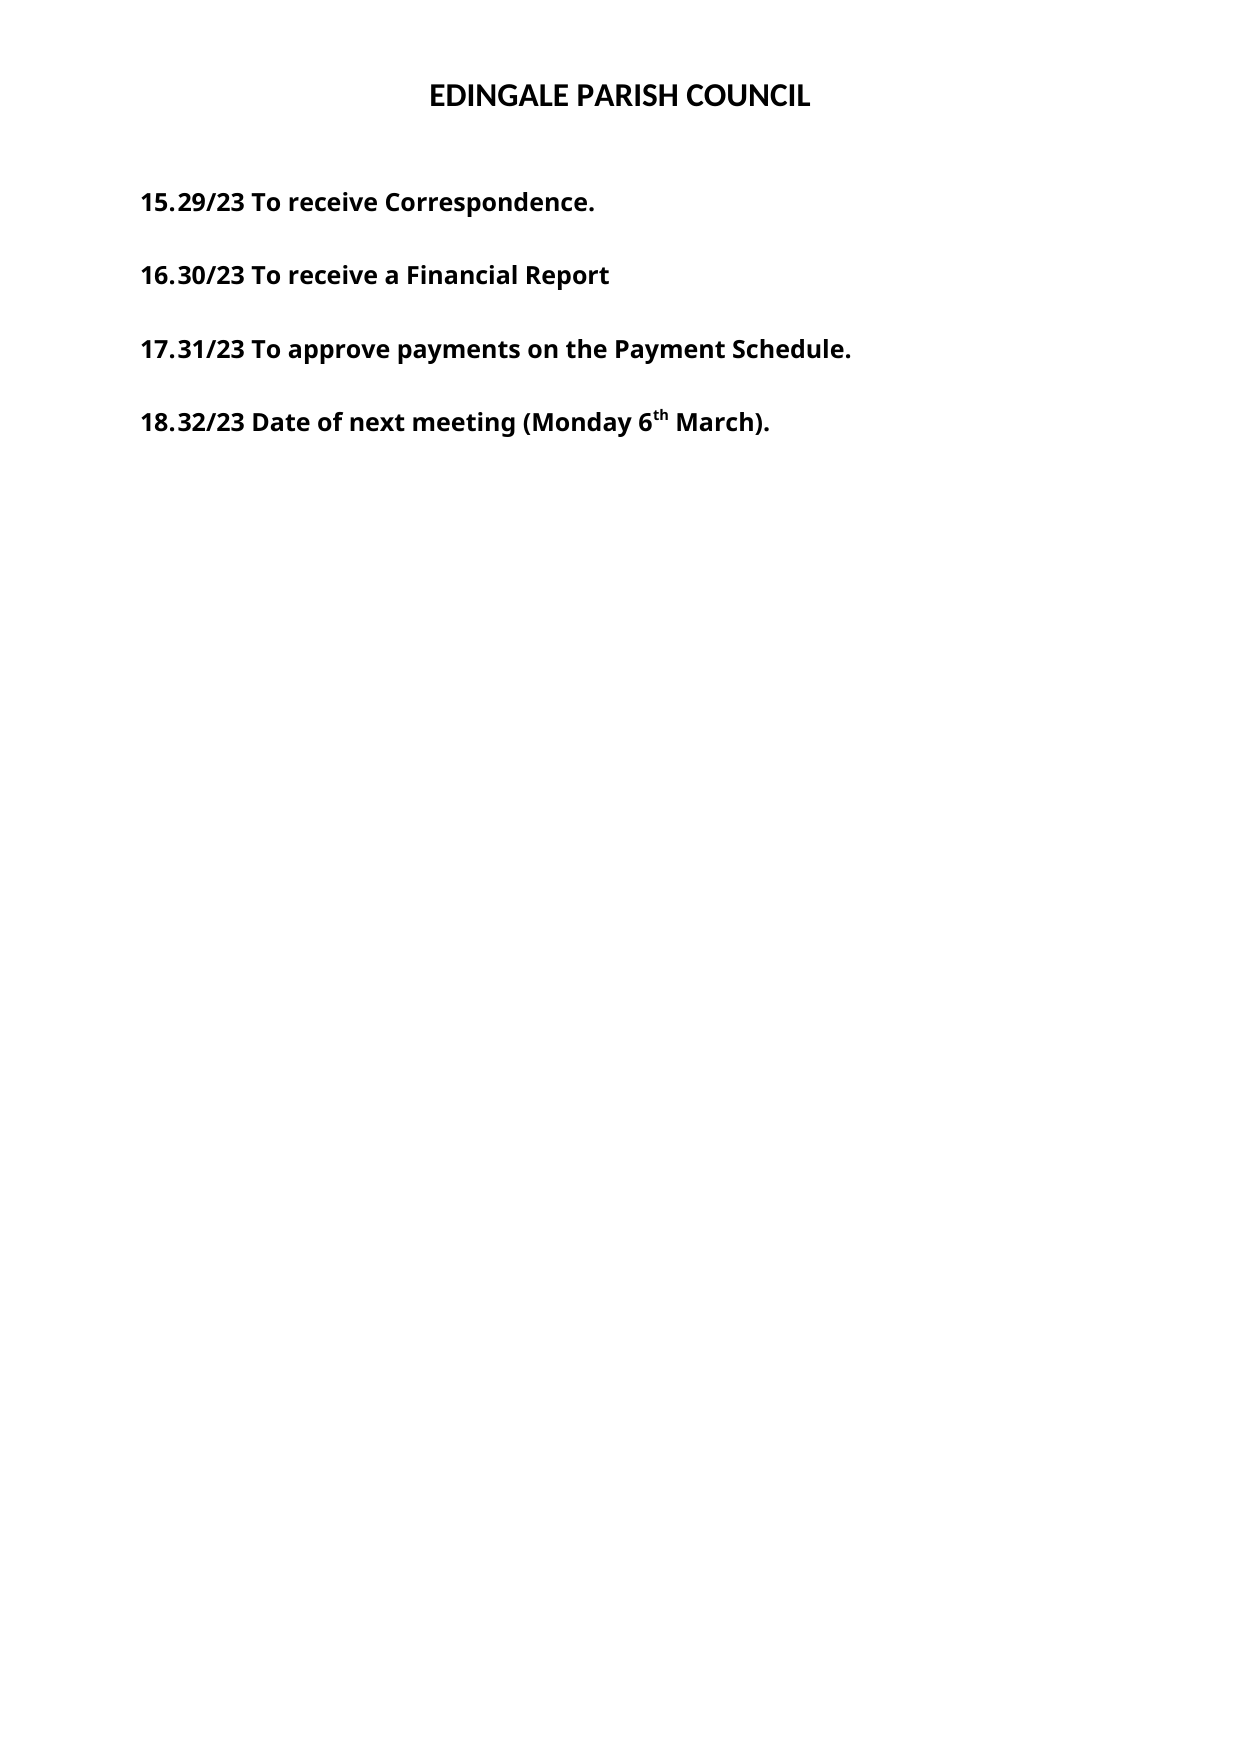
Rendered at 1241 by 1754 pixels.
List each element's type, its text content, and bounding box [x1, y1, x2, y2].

list 29/23 To receive Correspondence. [140, 184, 1092, 218]
list 32/23 Date of next meeting (Monday 6th March). [140, 405, 1092, 439]
list 30/23 To receive a Financial Report [140, 258, 1092, 292]
list 31/23 To approve payments on the Payment Schedule. [140, 332, 1092, 366]
